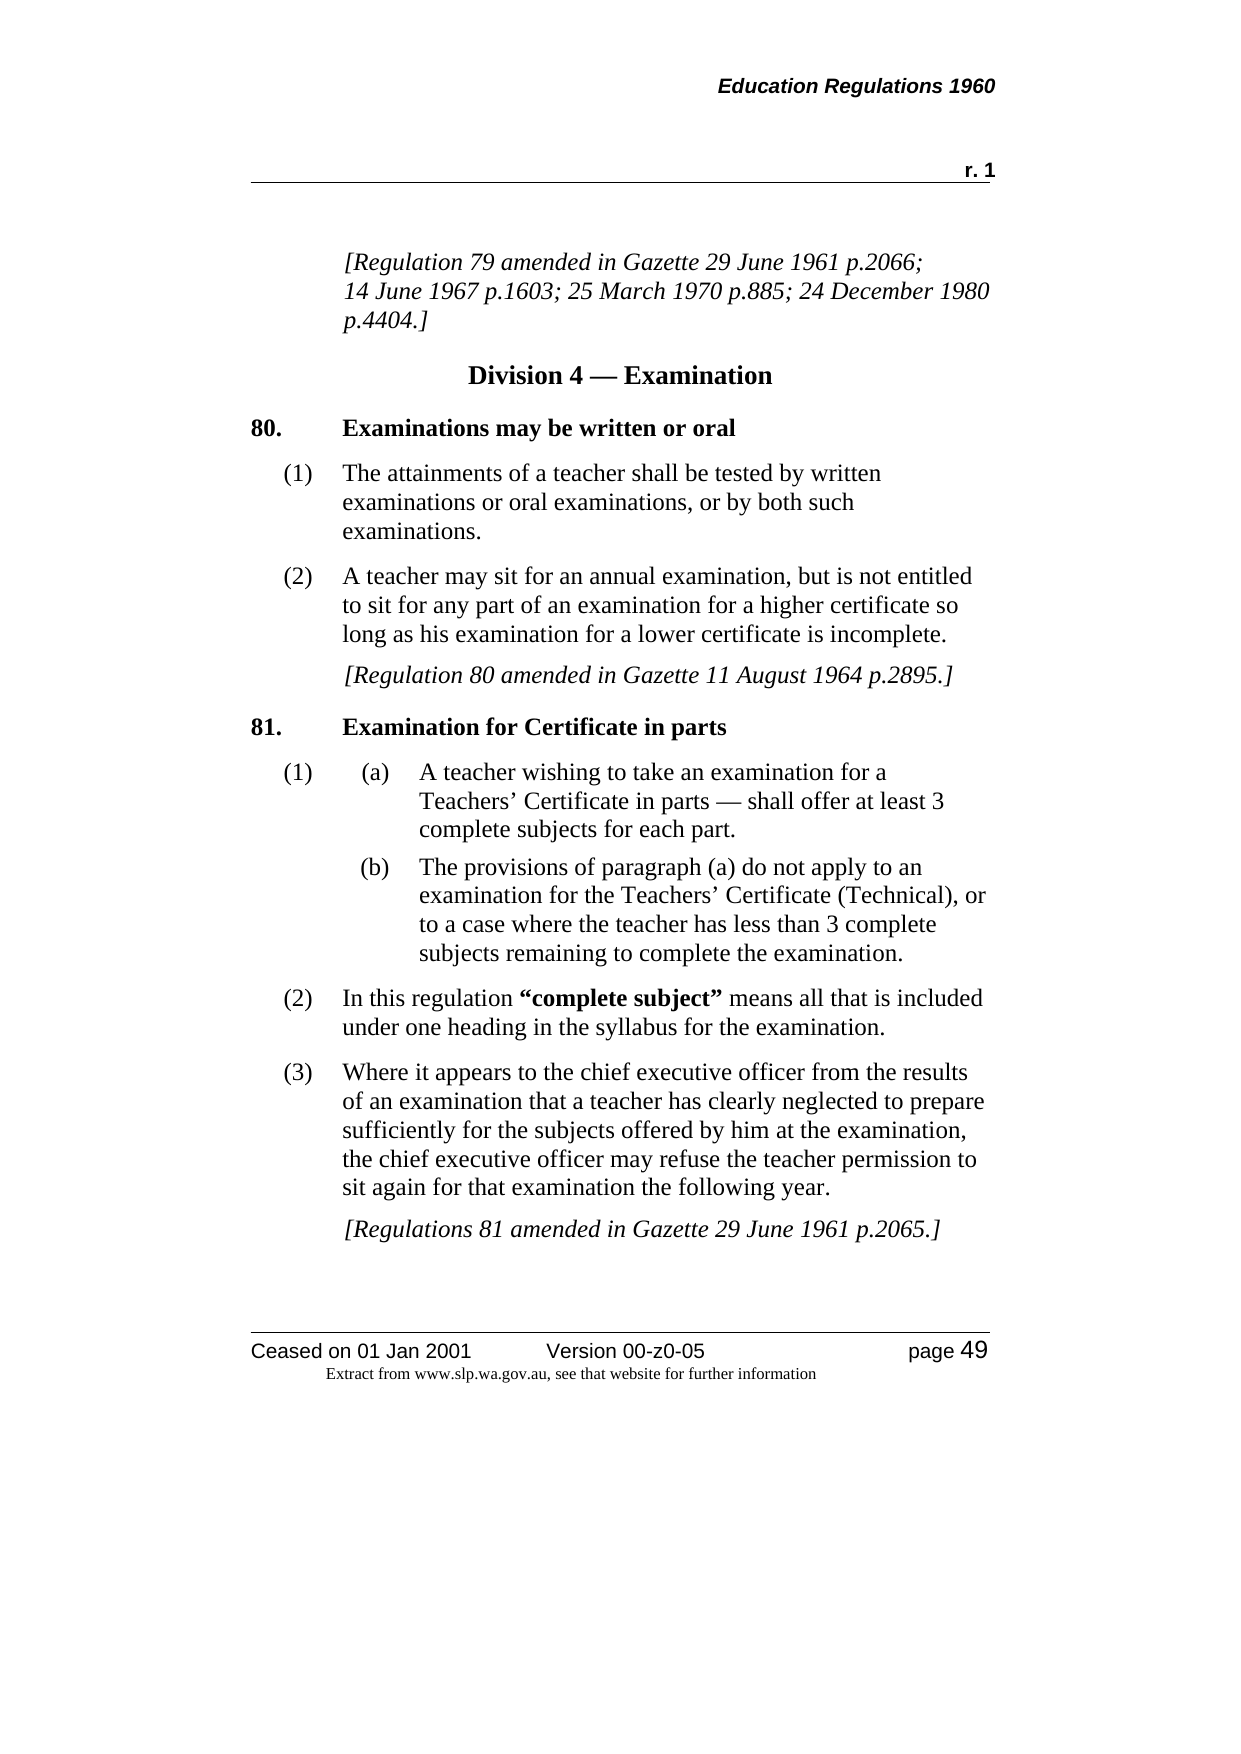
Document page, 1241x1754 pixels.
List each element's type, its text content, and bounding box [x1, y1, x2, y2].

text (3) Where it appears to the chief executive officer from the results of an examination that a teacher has clearly neglected to prepare sufficiently for the subjects offered by him at the examination, the chief executive officer may refuse the teacher permission to sit again for that examination the following year. [251, 1057, 990, 1201]
text [Regulation 80 amended in Gazette 11 August 1964 p.2895.] [251, 660, 990, 689]
text (b) The provisions of paragraph (a) do not apply to an examination for the Teachers’ Certificate (Technical), or to a case where the teacher has less than 3 complete subjects remaining to complete the examination. [251, 852, 990, 967]
subtitle Division 4 — Examination [251, 359, 990, 390]
text (2) A teacher may sit for an annual examination, but is not entitled to sit for any part of an examination for a higher certificate so long as his examination for a lower certificate is incomplete. [251, 561, 990, 647]
text (1) The attainments of a teacher shall be tested by written examinations or oral examinations, or by both such examinations. [251, 458, 990, 544]
text [Regulation 79 amended in Gazette 29 June 1961 p.2066; 14 June 1967 p.1603; 25 March 1970 p.885; 24 December 1980 p.4404.] [251, 247, 990, 334]
text [Regulations 81 amended in Gazette 29 June 1961 p.2065.] [251, 1214, 990, 1242]
text (1) (a) A teacher wishing to take an examination for a Teachers’ Certificate in parts — shall offer at least 3 complete subjects for each part. [251, 757, 990, 843]
subtitle 80. Examinations may be written or oral [251, 413, 990, 442]
subtitle 81. Examination for Certificate in parts [251, 712, 990, 740]
text (2) In this regulation “complete subject” means all that is included under one heading in the syllabus for the examination. [251, 983, 990, 1041]
